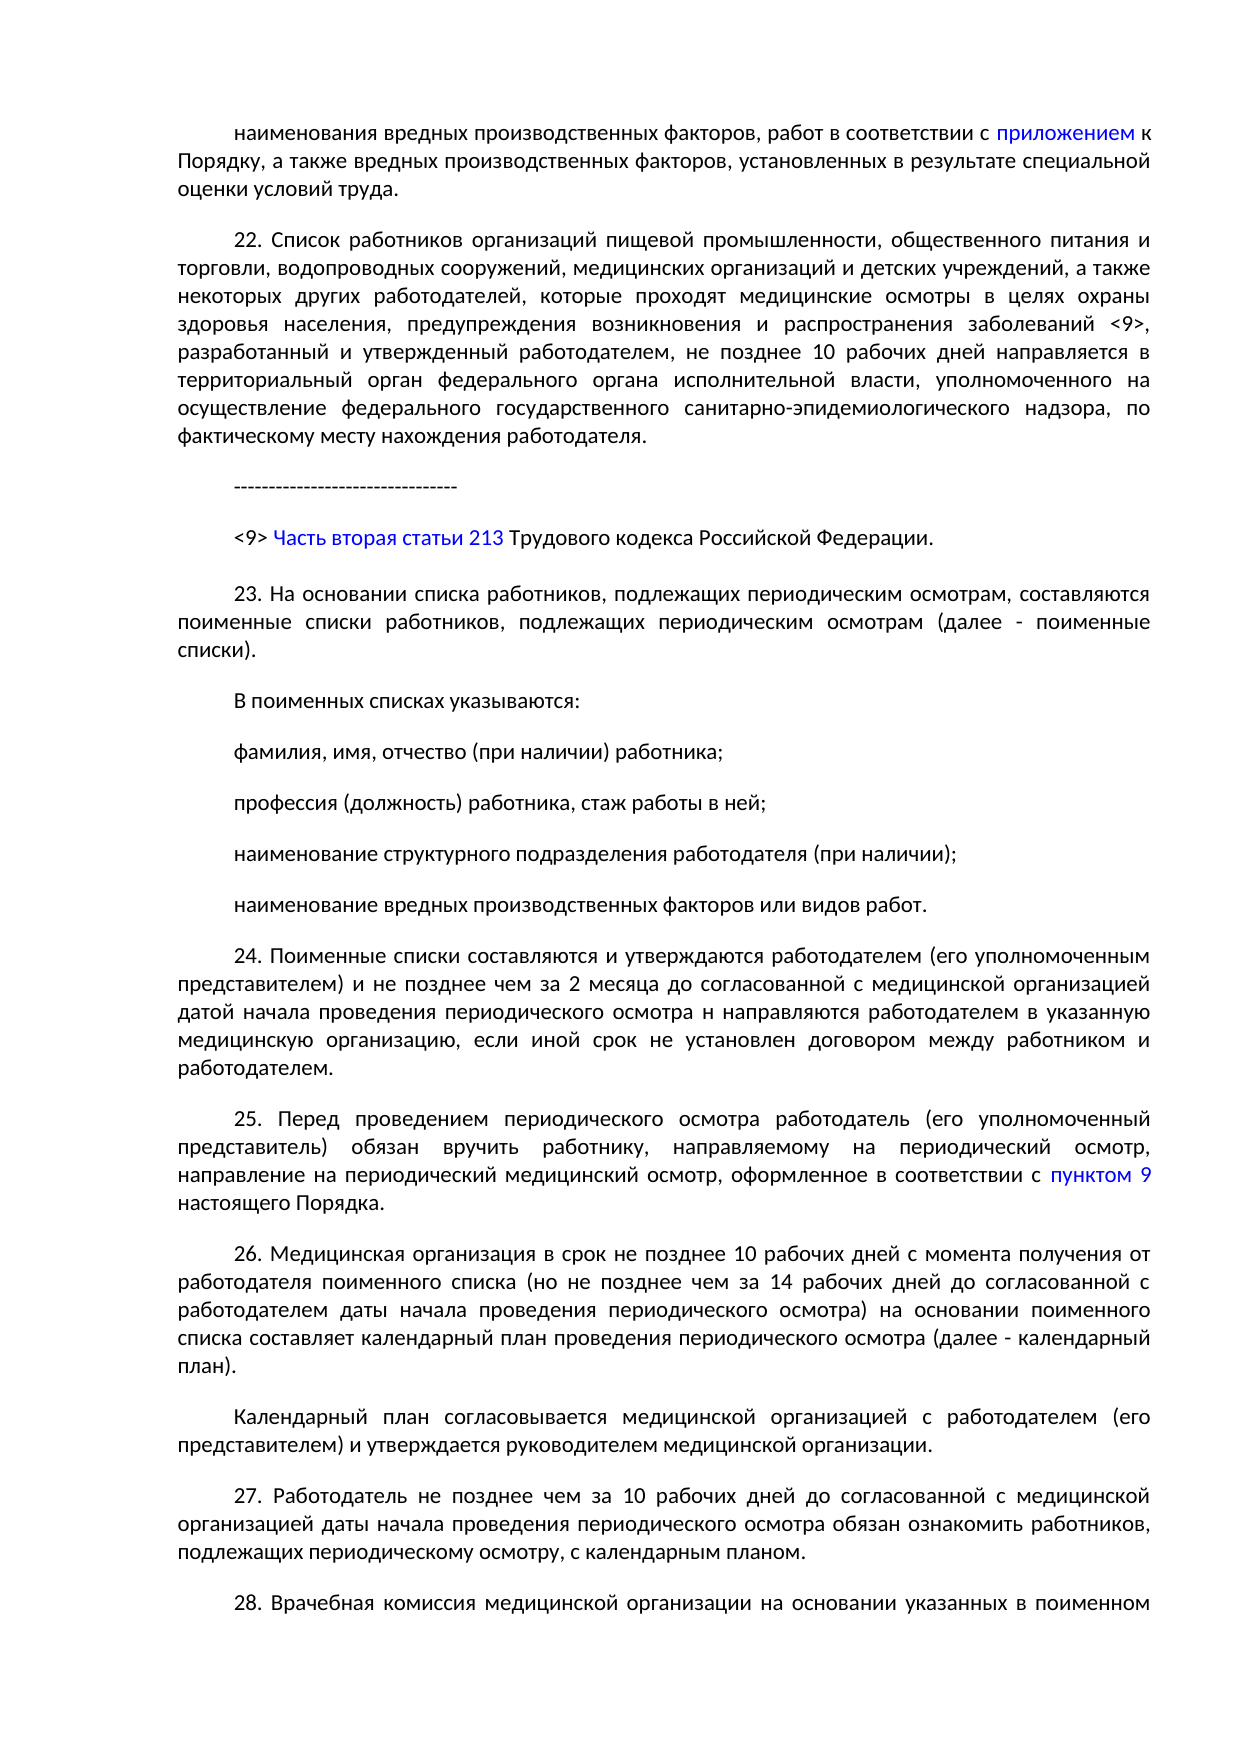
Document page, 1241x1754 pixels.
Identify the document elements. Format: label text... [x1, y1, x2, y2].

text наименование вредных производственных факторов или видов работ. [177, 890, 1152, 918]
text 27. Работодатель не позднее чем за 10 рабочих дней до согласованной с медицинской организацией даты начала проведения периодического осмотра обязан ознакомить работников, подлежащих периодическому осмотру, с календарным планом. [177, 1481, 1152, 1565]
text <9> Часть вторая статьи 213 Трудового кодекса Российской Федерации. [177, 523, 1152, 551]
text профессия (должность) работника, стаж работы в ней; [177, 788, 1152, 816]
text 23. На основании списка работников, подлежащих периодическим осмотрам, составляются поименные списки работников, подлежащих периодическим осмотрам (далее - поименные списки). [177, 579, 1152, 663]
text В поименных списках указываются: [177, 686, 1152, 714]
text -------------------------------- [177, 472, 1152, 500]
text 22. Список работников организаций пищевой промышленности, общественного питания и торговли, водопроводных сооружений, медицинских организаций и детских учреждений, а также некоторых других работодателей, которые проходят медицинские осмотры в целях охраны здоровья населения, предупреждения возникновения и распространения заболеваний <9>, разработанный и утвержденный работодателем, не позднее 10 рабочих дней направляется в территориальный орган федерального органа исполнительной власти, уполномоченного на осуществление федерального государственного санитарно-эпидемиологического надзора, по фактическому месту нахождения работодателя. [177, 225, 1152, 449]
text 26. Медицинская организация в срок не позднее 10 рабочих дней с момента получения от работодателя поименного списка (но не позднее чем за 14 рабочих дней до согласованной с работодателем даты начала проведения периодического осмотра) на основании поименного списка составляет календарный план проведения периодического осмотра (далее - календарный план). [177, 1239, 1152, 1379]
text фамилия, имя, отчество (при наличии) работника; [177, 737, 1152, 765]
text 24. Поименные списки составляются и утверждаются работодателем (его уполномоченным представителем) и не позднее чем за 2 месяца до согласованной с медицинской организацией датой начала проведения периодического осмотра н направляются работодателем в указанную медицинскую организацию, если иной срок не установлен договором между работником и работодателем. [177, 941, 1152, 1081]
text наименование структурного подразделения работодателя (при наличии); [177, 839, 1152, 867]
text наименования вредных производственных факторов, работ в соответствии с приложением к Порядку, а также вредных производственных факторов, установленных в результате специальной оценки условий труда. [177, 118, 1152, 202]
text Календарный план согласовывается медицинской организацией с работодателем (его представителем) и утверждается руководителем медицинской организации. [177, 1402, 1152, 1458]
text 25. Перед проведением периодического осмотра работодатель (его уполномоченный представитель) обязан вручить работнику, направляемому на периодический осмотр, направление на периодический медицинский осмотр, оформленное в соответствии с пунктом 9 настоящего Порядка. [177, 1104, 1152, 1216]
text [177, 1588, 1152, 1616]
